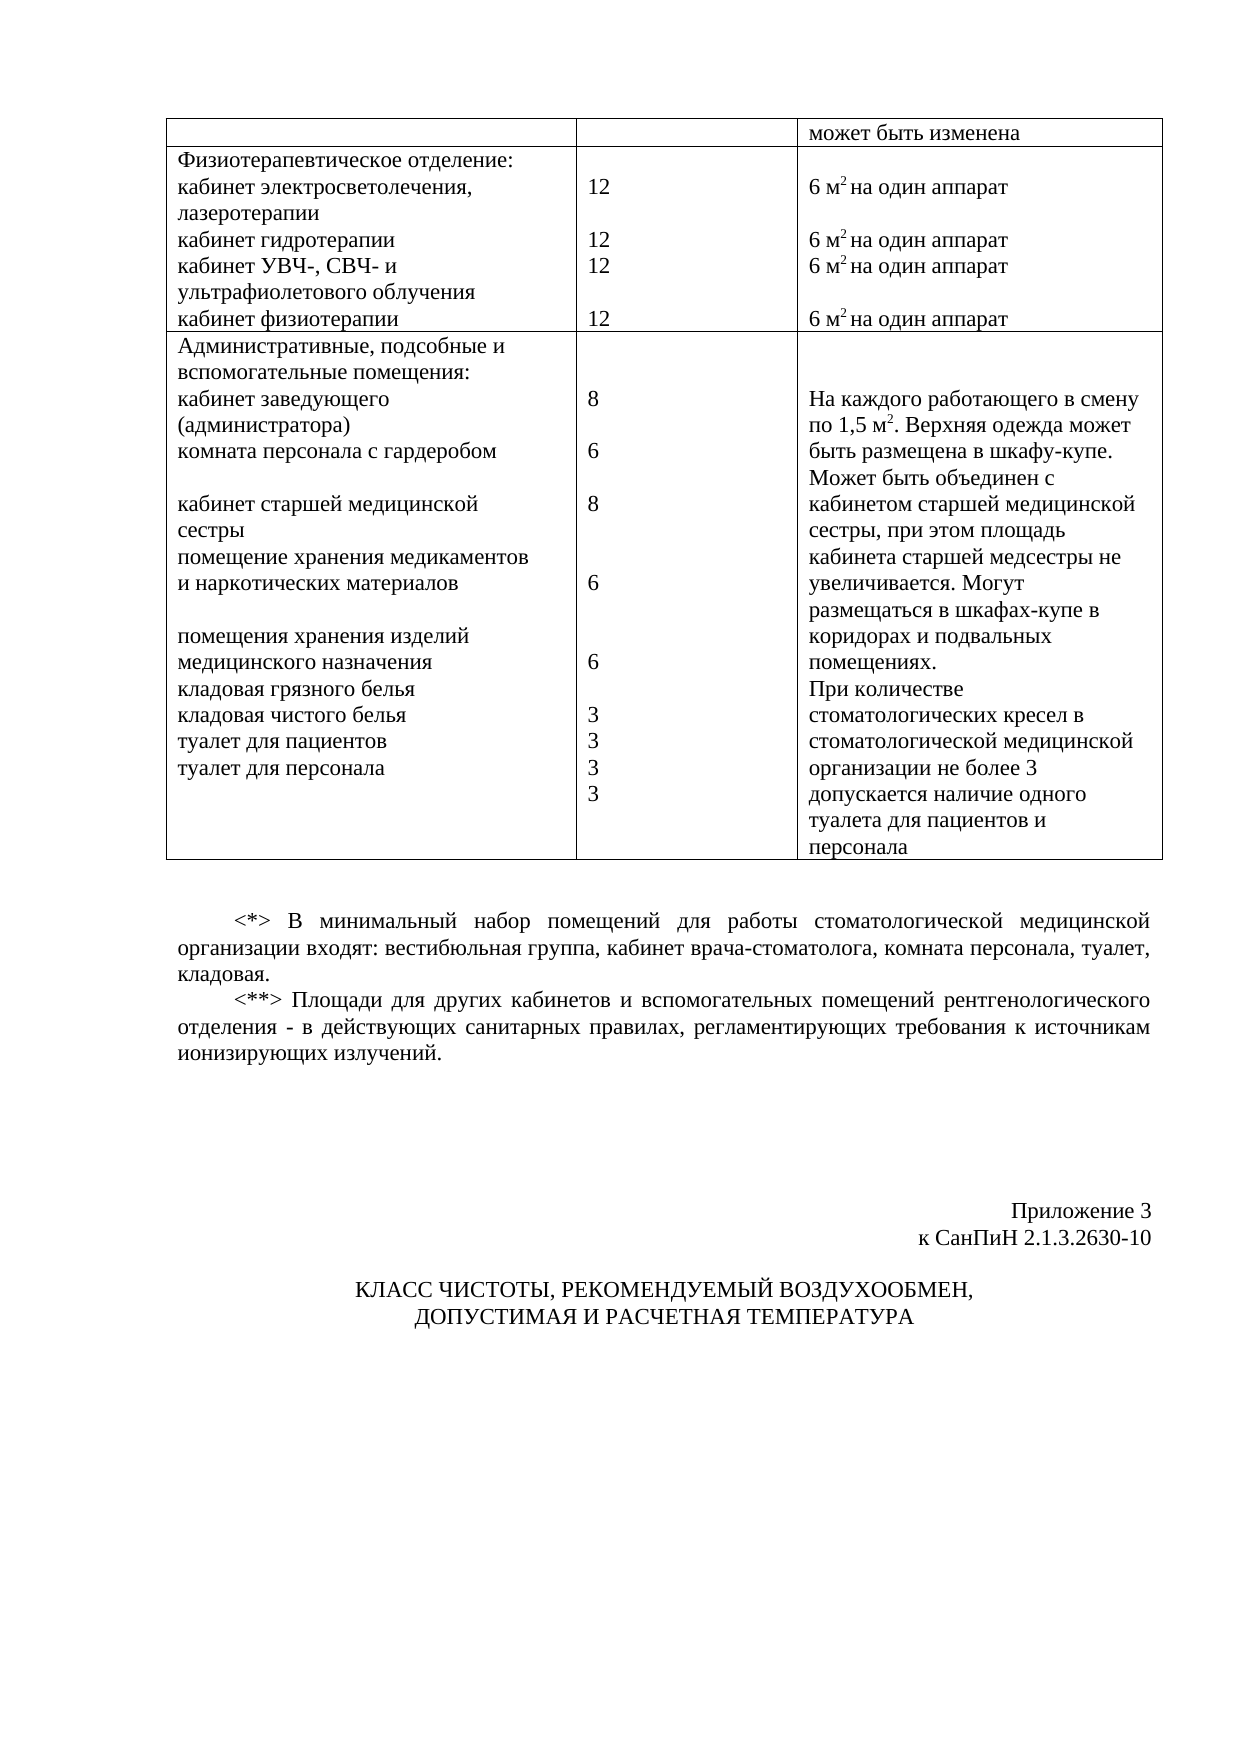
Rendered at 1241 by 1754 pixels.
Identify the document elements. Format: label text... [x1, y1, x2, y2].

text к СанПиН 2.1.3.2630-10 [177, 1224, 1152, 1250]
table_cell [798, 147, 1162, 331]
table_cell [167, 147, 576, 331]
text ДОПУСТИМАЯ И РАСЧЕТНАЯ ТЕМПЕРАТУРА [177, 1303, 1152, 1329]
text Приложение 3 [177, 1197, 1152, 1224]
text <*> В минимальный набор помещений для работы стоматологической медицинской организации входят: вестибюльная группа, кабинет врача-стоматолога, комната персонала, туалет, кладовая. [177, 907, 1152, 987]
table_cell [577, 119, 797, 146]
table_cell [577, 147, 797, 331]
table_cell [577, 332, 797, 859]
text КЛАСС ЧИСТОТЫ, РЕКОМЕНДУЕМЫЙ ВОЗДУХООБМЕН, [177, 1276, 1152, 1303]
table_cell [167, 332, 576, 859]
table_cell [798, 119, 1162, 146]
text <**> Площади для других кабинетов и вспомогательных помещений рентгенологического отделения - в действующих санитарных правилах, регламентирующих требования к источникам ионизирующих излучений. [177, 987, 1152, 1066]
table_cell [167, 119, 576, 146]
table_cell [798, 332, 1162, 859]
